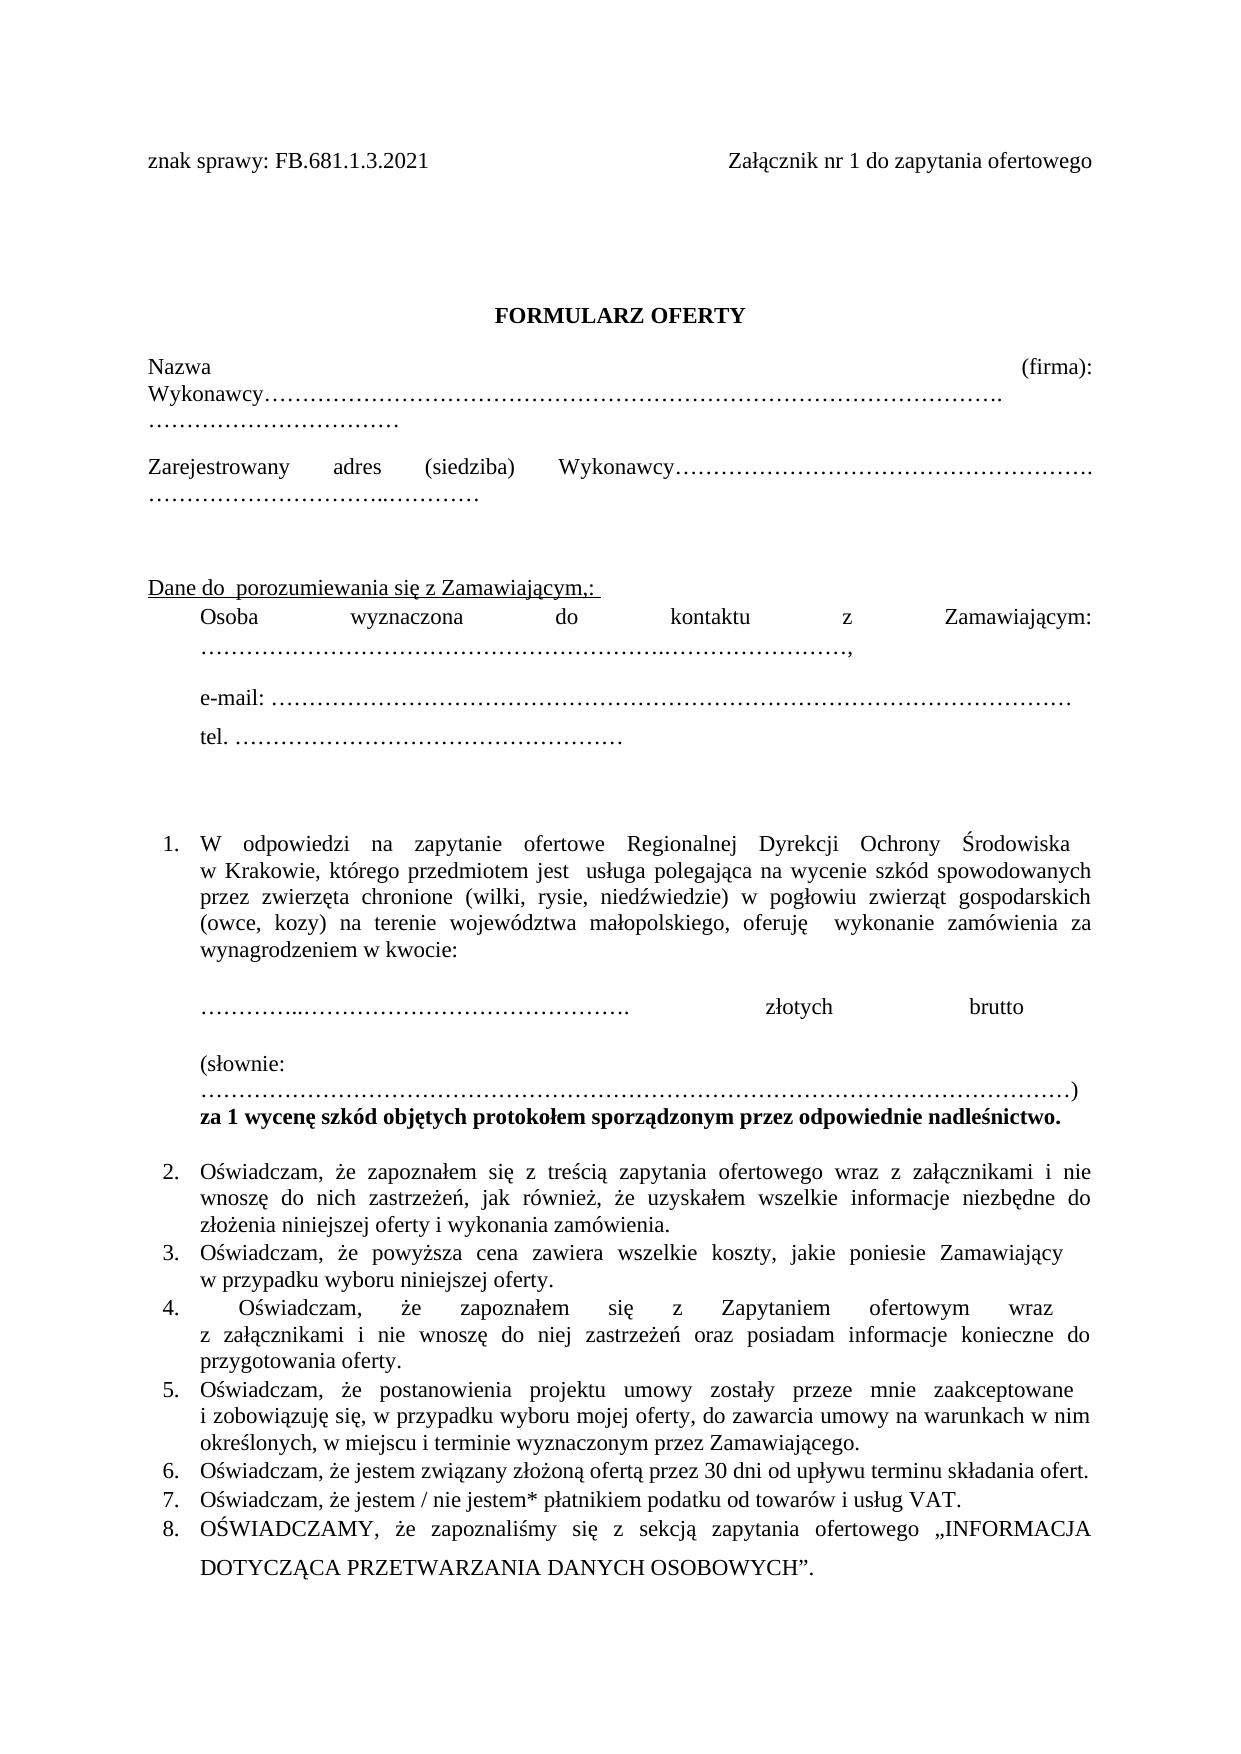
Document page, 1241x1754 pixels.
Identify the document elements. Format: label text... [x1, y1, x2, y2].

text …………..……………………………………. złotych brutto [200, 993, 1093, 1048]
list OŚWIADCZAMY, że zapoznaliśmy się z sekcją zapytania ofertowego „INFORMACJA DOTYCZĄCA PRZETWARZANIA DANYCH OSOBOWYCH”. [162, 1515, 1093, 1581]
list Oświadczam, że jestem / nie jestem* płatnikiem podatku od towarów i usług VAT. [162, 1486, 1093, 1512]
text (słownie: ……………………………………………………………………………………………………) za 1 wycenę szkód objętych protokołem sporządzonym przez odpowiednie nadleśnictwo. [200, 1050, 1093, 1129]
text znak sprawy: FB.681.1.3.2021 Załącznik nr 1 do zapytania ofertowego [148, 148, 1104, 174]
list Oświadczam, że zapoznałem się z treścią zapytania ofertowego wraz z załącznikami i nie wnoszę do nich zastrzeżeń, jak również, że uzyskałem wszelkie informacje niezbędne do złożenia niniejszej oferty i wykonania zamówienia. [162, 1158, 1093, 1237]
text Zarejestrowany adres (siedziba) Wykonawcy……………………………………………….…………………………..………… [148, 453, 1093, 506]
list Oświadczam, że jestem związany złożoną ofertą przez 30 dni od upływu terminu składania ofert. [162, 1457, 1093, 1484]
list Oświadczam, że postanowienia projektu umowy zostały przeze mnie zaakceptowane i zobowiązuję się, w przypadku wyboru mojej oferty, do zawarcia umowy na warunkach w nim określonych, w miejscu i terminie wyznaczonym przez Zamawiającego. [162, 1376, 1093, 1455]
list Oświadczam, że powyższa cena zawiera wszelkie koszty, jakie poniesie Zamawiający w przypadku wyboru niniejszej oferty. [162, 1239, 1093, 1292]
text Osoba wyznaczona do kontaktu z Zamawiającym: …………………………………………………….……………………, [200, 603, 1093, 659]
text Nazwa (firma): Wykonawcy…………………………………………………………………………………….…………………………… [148, 353, 1093, 432]
text tel. …………………………………………… [200, 723, 1093, 749]
text FORMULARZ OFERTY [148, 302, 1093, 329]
text e-mail: …………………………………………………………………………………………… [200, 684, 1086, 710]
list Oświadczam, że zapoznałem się z Zapytaniem ofertowym wraz z załącznikami i nie wnoszę do niej zastrzeżeń oraz posiadam informacje konieczne do przygotowania oferty. [162, 1294, 1093, 1373]
text Dane do porozumiewania się z Zamawiającym,: [148, 574, 1093, 600]
list W odpowiedzi na zapytanie ofertowe Regionalnej Dyrekcji Ochrony Środowiska w Krakowie, którego przedmiotem jest usługa polegająca na wycenie szkód spowodowanych przez zwierzęta chronione (wilki, rysie, niedźwiedzie) w pogłowiu zwierząt gospodarskich (owce, kozy) na terenie województwa małopolskiego, oferuję wykonanie zamówienia za wynagrodzeniem w kwocie: [162, 830, 1093, 962]
